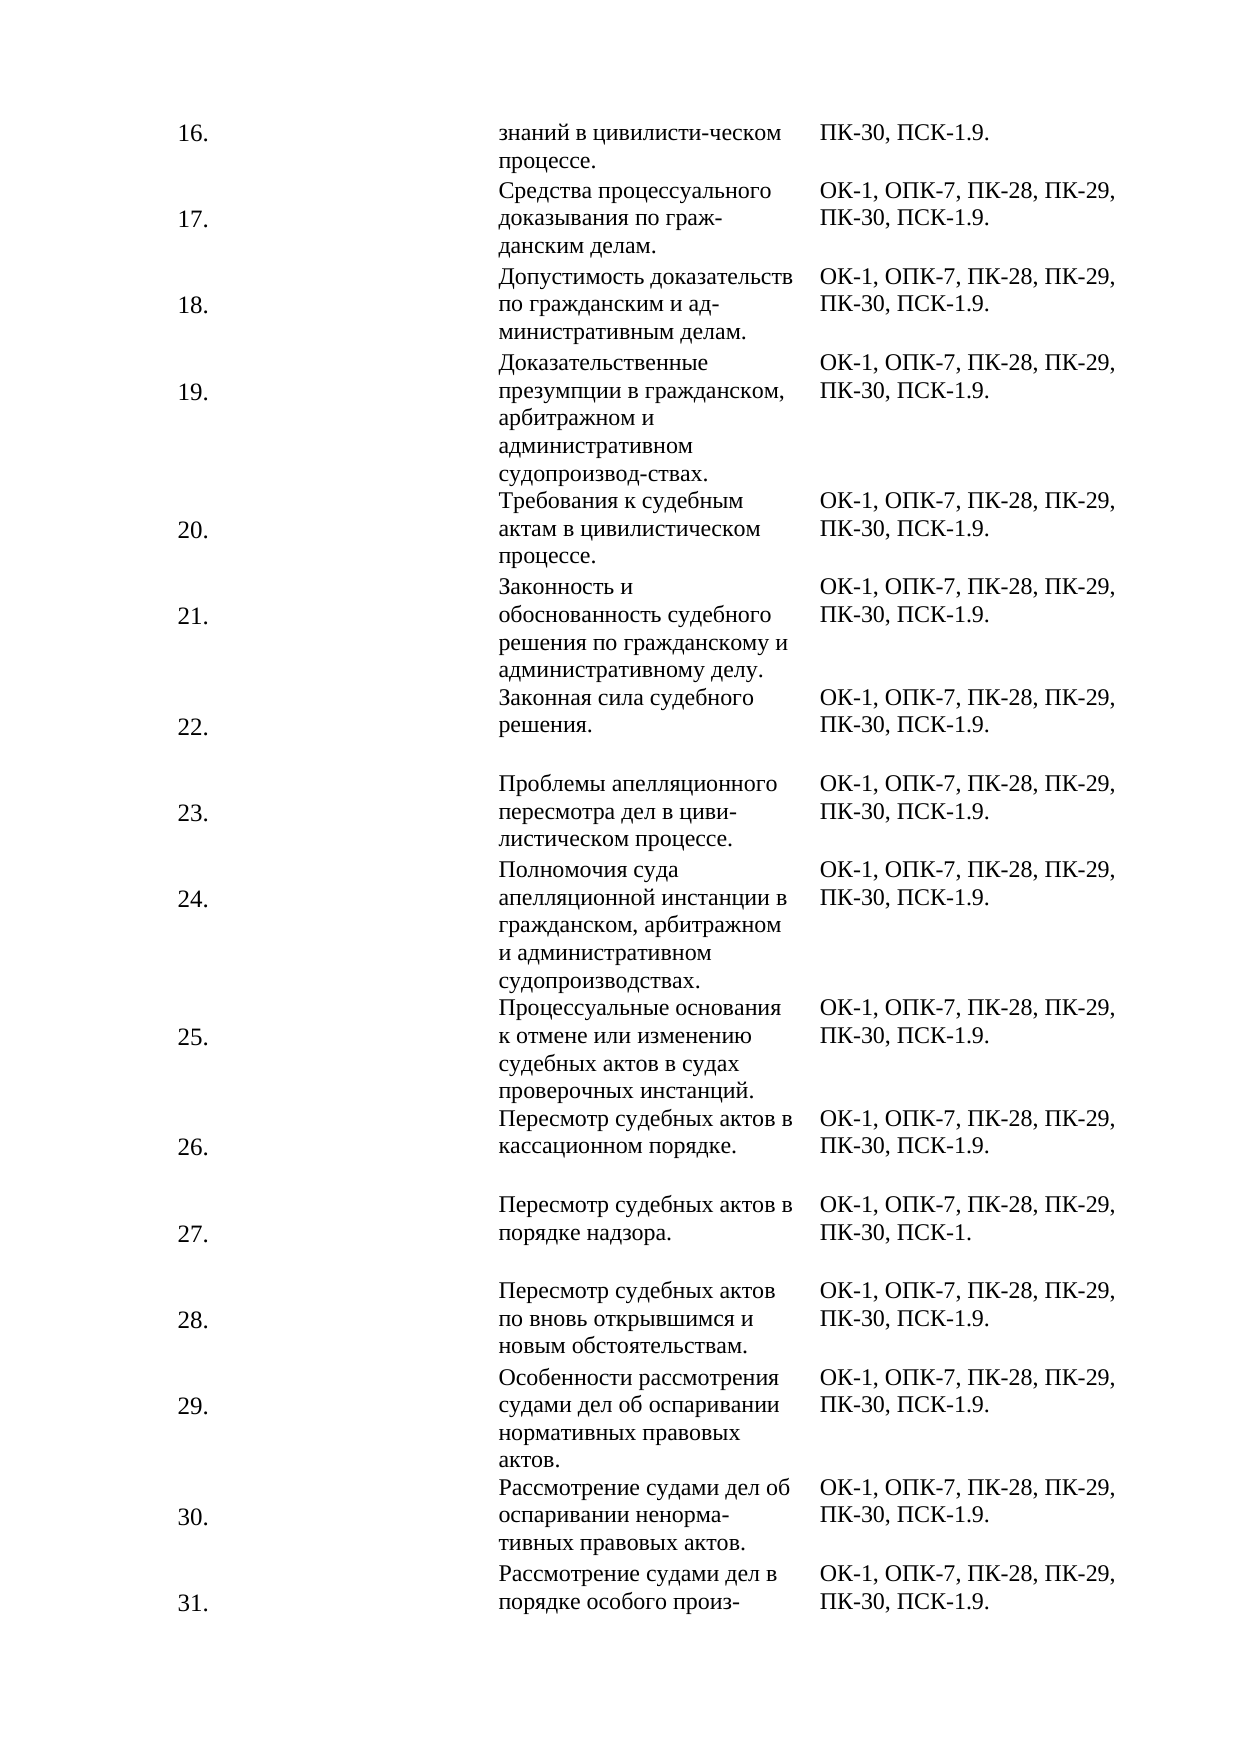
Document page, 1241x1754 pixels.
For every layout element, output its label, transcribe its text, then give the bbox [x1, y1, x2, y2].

table_cell Проблемы апелляционного пересмотра дел в циви-листическом процессе. [487, 769, 808, 855]
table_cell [487, 1559, 808, 1617]
table_cell Средства процессуального доказывания по граж-данским делам. [487, 176, 808, 262]
table_cell ОК-1, ОПК-7, ПК-28, ПК-29, ПК-30, ПСК-1.9. [808, 769, 1129, 855]
table_cell ОК-1, ОПК-7, ПК-28, ПК-29, ПК-30, ПСК-1.9. [808, 855, 1129, 993]
table_cell Рассмотрение судами дел об оспаривании ненорма-тивных правовых актов. [487, 1473, 808, 1559]
table_cell 25. [166, 993, 487, 1104]
table_cell Пересмотр судебных актов в кассационном порядке. [487, 1104, 808, 1190]
table_cell ОК-1, ОПК-7, ПК-28, ПК-29, ПК-30, ПСК-1.9. [808, 1363, 1129, 1473]
table_cell Требования к судебным актам в цивилистическом процессе. [487, 486, 808, 572]
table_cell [487, 118, 808, 176]
table_cell ОК-1, ОПК-7, ПК-28, ПК-29, ПК-30, ПСК-1.9. [808, 1276, 1129, 1362]
table_cell 26. [166, 1104, 487, 1190]
table_cell 23. [166, 769, 487, 855]
table_cell 27. [166, 1190, 487, 1276]
table_cell Пересмотр судебных актов в порядке надзора. [487, 1190, 808, 1276]
table_cell 22. [166, 683, 487, 769]
table_cell ОК-1, ОПК-7, ПК-28, ПК-29, ПК-30, ПСК-1.9. [808, 683, 1129, 769]
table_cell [808, 1559, 1129, 1617]
table_cell Пересмотр судебных актов по вновь открывшимся и новым обстоятельствам. [487, 1276, 808, 1362]
table_cell 16. [166, 118, 487, 176]
table_cell 18. [166, 262, 487, 348]
table_cell Полномочия суда апелляционной инстанции в гражданском, арбитражном и административном судопроизводствах. [487, 855, 808, 993]
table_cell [808, 176, 1129, 262]
table_cell Допустимость доказательств по гражданским и ад-министративным делам. [487, 262, 808, 348]
table_cell Законность и обоснованность судебного решения по гражданскому и административному делу. [487, 573, 808, 683]
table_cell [808, 118, 1129, 176]
table_cell 28. [166, 1276, 487, 1362]
table_cell ОК-1, ОПК-7, ПК-28, ПК-29, ПК-30, ПСК-1. [808, 1190, 1129, 1276]
table_cell Особенности рассмотрения судами дел об оспаривании нормативных правовых актов. [487, 1363, 808, 1473]
table_cell 31. [166, 1559, 487, 1617]
table_cell ОК-1, ОПК-7, ПК-28, ПК-29, ПК-30, ПСК-1.9. [808, 486, 1129, 572]
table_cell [808, 1473, 1129, 1559]
table_cell 24. [166, 855, 487, 993]
table_cell 30. [166, 1473, 487, 1559]
table_cell Процессуальные основания к отмене или изменению судебных актов в судах проверочных инстанций. [487, 993, 808, 1104]
table_cell Законная сила судебного решения. [487, 683, 808, 769]
table_cell 21. [166, 573, 487, 683]
table_cell 17. [166, 176, 487, 262]
table_cell ОК-1, ОПК-7, ПК-28, ПК-29, ПК-30, ПСК-1.9. [808, 1104, 1129, 1190]
table_cell ОК-1, ОПК-7, ПК-28, ПК-29, ПК-30, ПСК-1.9. [808, 348, 1129, 486]
table_cell Доказательственные презумпции в гражданском, арбитражном и административном судопроизвод-ствах. [487, 348, 808, 486]
table_cell 29. [166, 1363, 487, 1473]
table_cell 20. [166, 486, 487, 572]
table_cell ОК-1, ОПК-7, ПК-28, ПК-29, ПК-30, ПСК-1.9. [808, 573, 1129, 683]
table_cell ОК-1, ОПК-7, ПК-28, ПК-29, ПК-30, ПСК-1.9. [808, 993, 1129, 1104]
table_cell ОК-1, ОПК-7, ПК-28, ПК-29, ПК-30, ПСК-1.9. [808, 262, 1129, 348]
table_cell 19. [166, 348, 487, 486]
